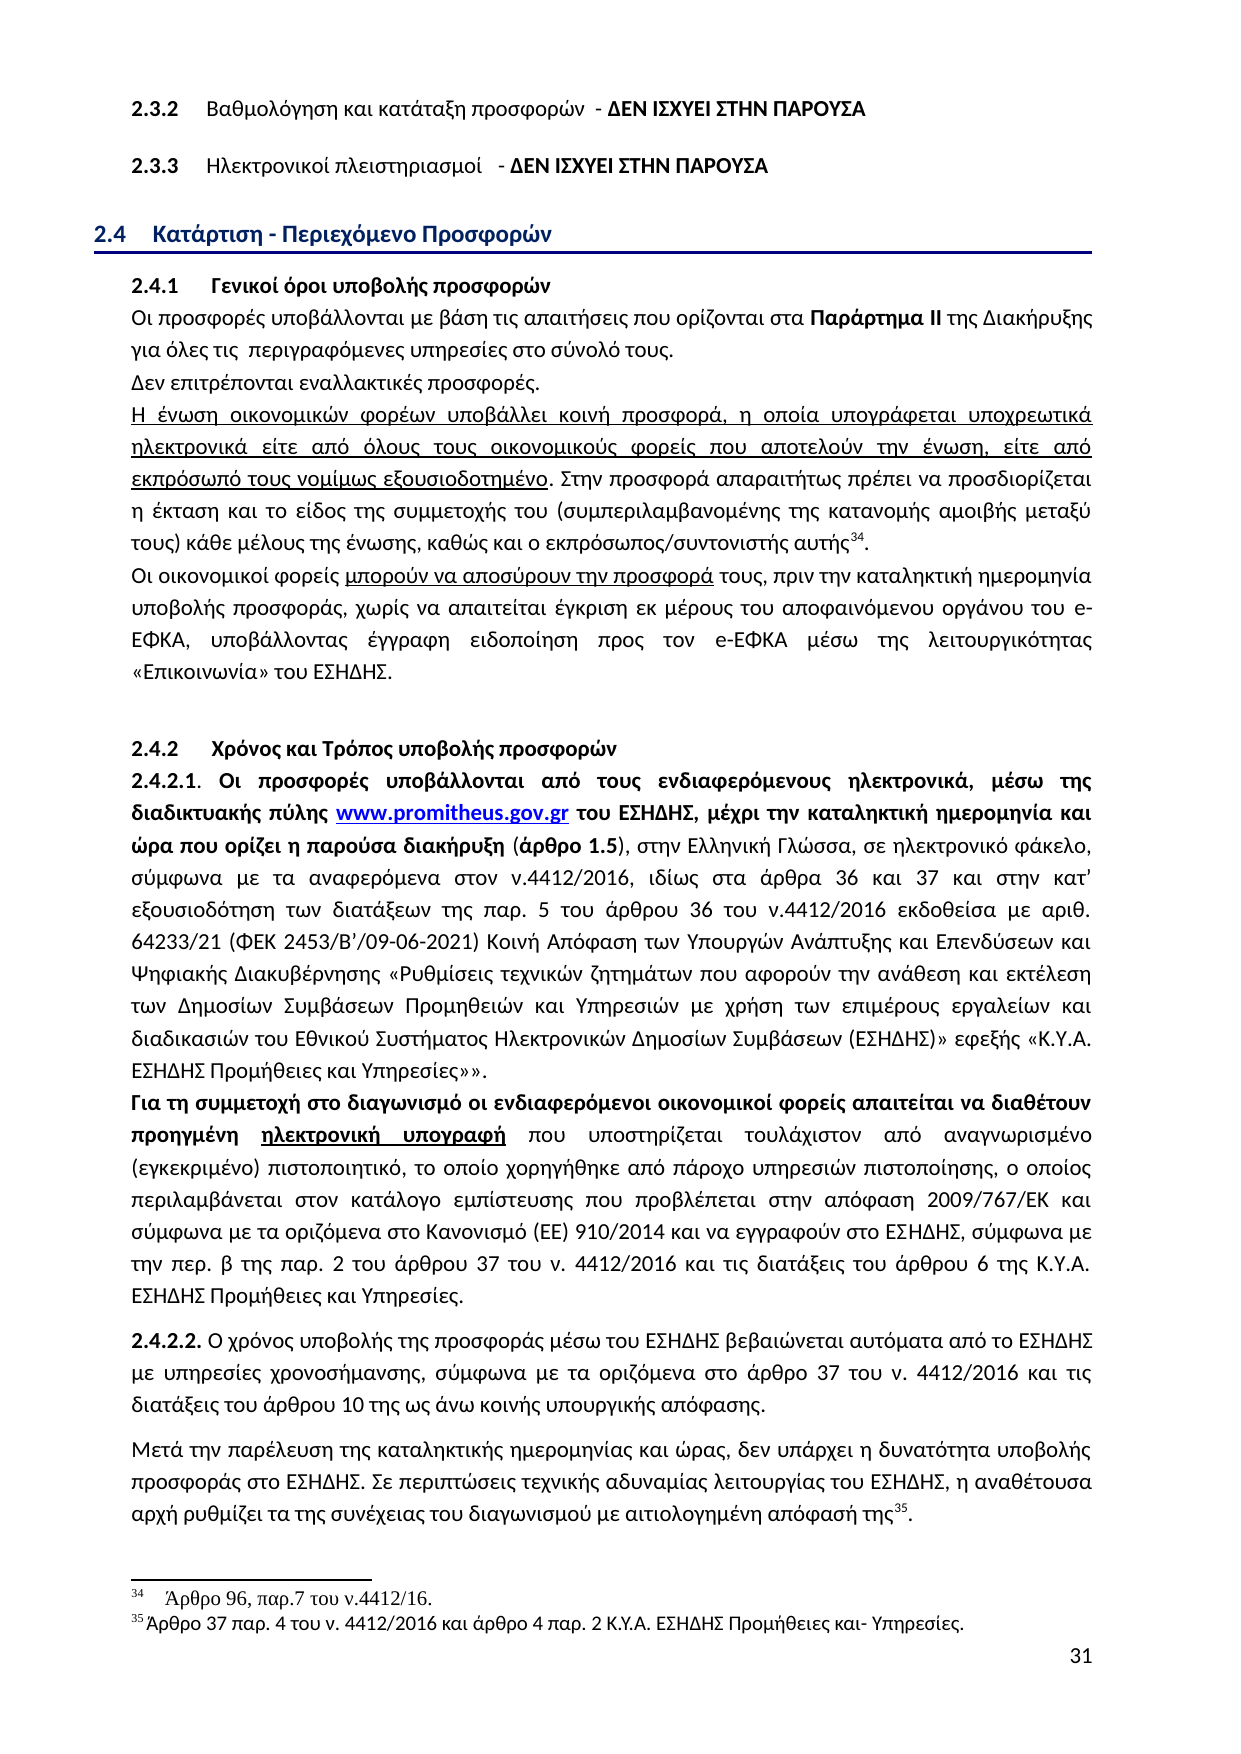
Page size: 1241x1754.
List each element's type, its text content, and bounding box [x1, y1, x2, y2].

text Για τη συμμετοχή στο διαγωνισμό οι ενδιαφερόμενοι οικονομικοί φορείς απαιτείται να διαθέτουν προηγμένη ηλεκτρονική υπογραφή που υποστηρίζεται τουλάχιστον από αναγνωρισμένο (εγκεκριμένο) πιστοποιητικό, το οποίο χορηγήθηκε από πάροχο υπηρεσιών πιστοποίησης, ο οποίος περιλαμβάνεται στον κατάλογο εμπίστευσης που προβλέπεται στην απόφαση 2009/767/ΕΚ και σύμφωνα με τα οριζόμενα στο Κανονισμό (ΕΕ) 910/2014 και να εγγραφούν στο ΕΣΗΔΗΣ, σύμφωνα με την περ. β της παρ. 2 του άρθρου 37 του ν. 4412/2016 και τις διατάξεις του άρθρου 6 της Κ.Υ.Α. ΕΣΗΔΗΣ Προμήθειες και Υπηρεσίες. [131, 1088, 1092, 1309]
text Οι οικονομικοί φορείς μπορούν να αποσύρουν την προσφορά τους, πριν την καταληκτική ημερομηνία υποβολής προσφοράς, χωρίς να απαιτείται έγκριση εκ μέρους του αποφαινόμενου οργάνου του e-ΕΦΚΑ, υποβάλλοντας έγγραφη ειδοποίηση προς τον e-ΕΦΚΑ μέσω της λειτουργικότητας «Επικοινωνία» του ΕΣΗΔΗΣ. [131, 561, 1092, 685]
subtitle 2.4.2 Χρόνος και Τρόπος υποβολής προσφορών [131, 734, 1092, 762]
text 2.3.3 Ηλεκτρονικοί πλειστηριασμοί - ΔΕΝ ΙΣΧΥΕΙ ΣΤΗΝ ΠΑΡΟΥΣΑ [131, 151, 1099, 179]
text 2.3.2 Βαθμολόγηση και κατάταξη προσφορών - ΔΕΝ ΙΣΧΥΕΙ ΣΤΗΝ ΠΑΡΟΥΣΑ [131, 94, 1099, 122]
subtitle 2.4 Κατάρτιση - Περιεχόμενο Προσφορών [94, 218, 1092, 251]
text Μετά την παρέλευση της καταληκτικής ημερομηνίας και ώρας, δεν υπάρχει η δυνατότητα υποβολής προσφοράς στο ΕΣΗΔΗΣ. Σε περιπτώσεις τεχνικής αδυναμίας λειτουργίας του ΕΣΗΔΗΣ, η αναθέτουσα αρχή ρυθμίζει τα της συνέχειας του διαγωνισμού με αιτιολογημένη απόφασή της. [131, 1435, 1092, 1527]
text Δεν επιτρέπονται εναλλακτικές προσφορές. [131, 368, 1092, 396]
text Η ένωση οικονομικών φορέων υποβάλλει κοινή προσφορά, η οποία υπογράφεται υποχρεωτικά ηλεκτρονικά είτε από όλους τους οικονομικούς φορείς που αποτελούν την ένωση, είτε από εκπρόσωπό τους νομίμως εξουσιοδοτημένο. Στην προσφορά απαραιτήτως πρέπει να προσδιορίζεται η έκταση και το είδος της συμμετοχής του (συμπεριλαμβανομένης της κατανομής αμοιβής μεταξύ τους) κάθε μέλους της ένωσης, καθώς και ο εκπρόσωπος/συντονιστής αυτής. [131, 458, 1092, 557]
subtitle 2.4.1 Γενικοί όροι υποβολής προσφορών [131, 271, 1092, 299]
text Η ένωση οικονομικών φορέων υποβάλλει κοινή προσφορά, η οποία υπογράφεται υποχρεωτικά ηλεκτρονικά είτε από όλους τους οικονομικούς φορείς που αποτελούν την ένωση, είτε από εκπρόσωπό τους νομίμως εξουσιοδοτημένο. Στην προσφορά απαραιτήτως πρέπει να προσδιορίζεται η έκταση και το είδος της συμμετοχής του (συμπεριλαμβανομένης της κατανομής αμοιβής μεταξύ τους) κάθε μέλους της ένωσης, καθώς και ο εκπρόσωπος/συντονιστής αυτής. [131, 425, 1092, 456]
text 2.4.2.2. Ο χρόνος υποβολής της προσφοράς μέσω του ΕΣΗΔΗΣ βεβαιώνεται αυτόματα από το ΕΣΗΔΗΣ με υπηρεσίες χρονοσήμανσης, σύμφωνα με τα οριζόμενα στο άρθρο 37 του ν. 4412/2016 και τις διατάξεις του άρθρου 10 της ως άνω κοινής υπουργικής απόφασης. [131, 1326, 1092, 1418]
text Οι προσφορές υποβάλλονται με βάση τις απαιτήσεις που ορίζονται στα Παράρτημα II της Διακήρυξης για όλες τις περιγραφόμενες υπηρεσίες στο σύνολό τους. [131, 303, 1092, 363]
text 2.4.2.1. Οι προσφορές υποβάλλονται από τους ενδιαφερόμενους ηλεκτρονικά, μέσω της διαδικτυακής πύλης www.promitheus.gov.gr του ΕΣΗΔΗΣ, μέχρι την καταληκτική ημερομηνία και ώρα που ορίζει η παρούσα διακήρυξη (άρθρο 1.5), στην Ελληνική Γλώσσα, σε ηλεκτρονικό φάκελο, σύμφωνα με τα αναφερόμενα στον ν.4412/2016, ιδίως στα άρθρα 36 και 37 και στην κατ’ εξουσιοδότηση των διατάξεων της παρ. 5 του άρθρου 36 του ν.4412/2016 εκδοθείσα με αριθ. 64233/21 (ΦΕΚ 2453/Β’/09-06-2021) Κοινή Απόφαση των Υπουργών Ανάπτυξης και Επενδύσεων και Ψηφιακής Διακυβέρνησης «Ρυθμίσεις τεχνικών ζητημάτων που αφορούν την ανάθεση και εκτέλεση των Δημοσίων Συμβάσεων Προμηθειών και Υπηρεσιών με χρήση των επιμέρους εργαλείων και διαδικασιών του Εθνικού Συστήματος Ηλεκτρονικών Δημοσίων Συμβάσεων (ΕΣΗΔΗΣ)» εφεξής «Κ.Υ.Α. ΕΣΗΔΗΣ Προμήθειες και Υπηρεσίες»». [131, 766, 1092, 1084]
